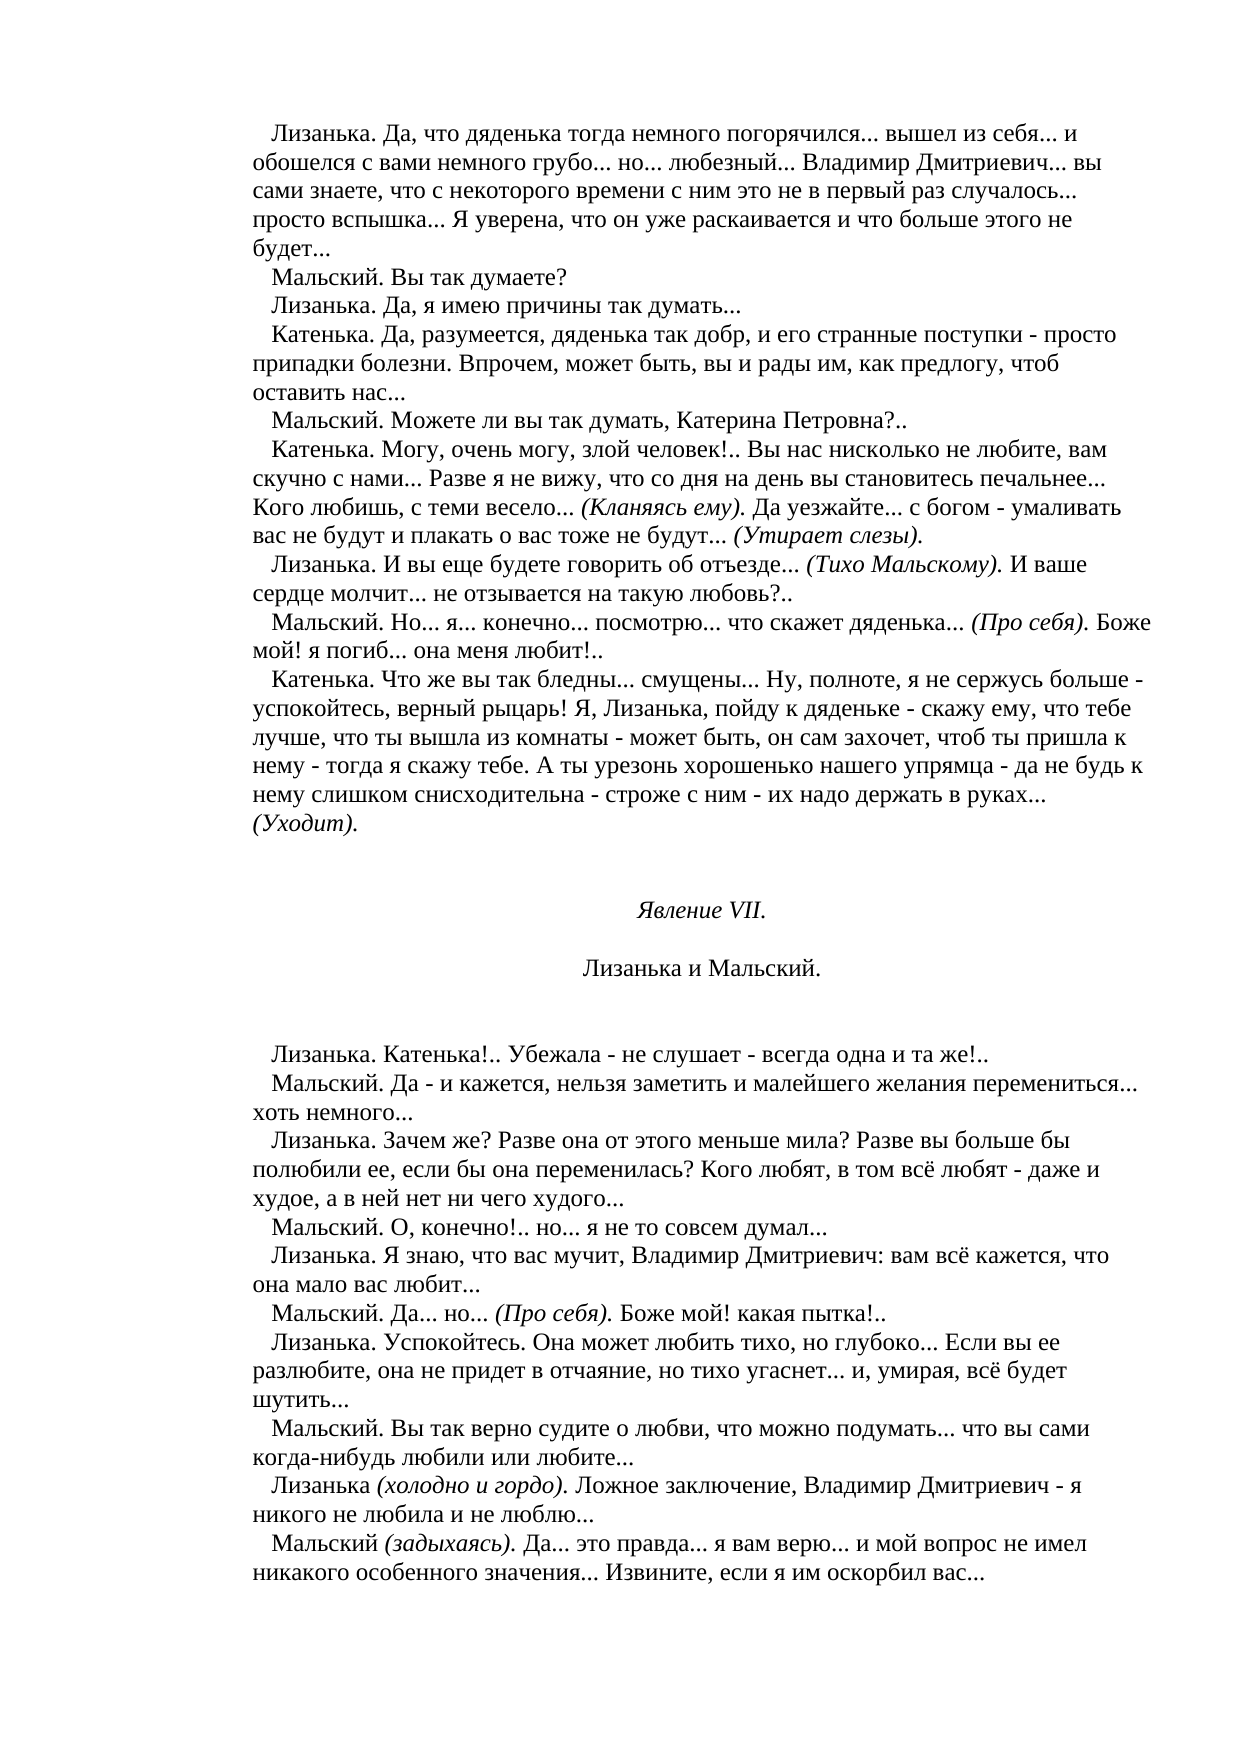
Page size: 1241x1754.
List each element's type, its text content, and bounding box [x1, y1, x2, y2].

text Лизанька. Я знаю, что вас мучит, Владимир Дмитриевич: вам всё кажется, что она мало вас любит... [252, 1241, 1152, 1298]
text Явление VII. [252, 895, 1152, 923]
text Мальский. Вы так верно судите о любви, что можно подумать... что вы сами когда-нибудь любили или любите... [252, 1413, 1152, 1471]
text Лизанька. Зачем же? Разве она от этого меньше мила? Разве вы больше бы полюбили ее, если бы она переменилась? Кого любят, в том всё любят - даже и худое, а в ней нет ни чего худого... [252, 1126, 1152, 1212]
text Катенька. Могу, очень могу, злой человек!.. Вы нас нисколько не любите, вам скучно с нами... Разве я не вижу, что со дня на день вы становитесь печальнее... Кого любишь, с теми весело... (Кланяясь ему). Да уезжайте... с богом - умаливать вас не будут и плакать о вас тоже не будут... (Утирает слезы). [252, 434, 1152, 549]
text Мальский. Да... но... (Про себя). Боже мой! какая пытка!.. [252, 1298, 1152, 1327]
text Лизанька. Да, я имею причины так думать... [252, 291, 1152, 319]
text Лизанька. И вы еще будете говорить об отъезде... (Тихо Мальскому). И ваше сердце молчит... не отзывается на такую любовь?.. [252, 549, 1152, 607]
text Катенька. Что же вы так бледны... смущены... Ну, полноте, я не сержусь больше - успокойтесь, верный рыцарь! Я, Лизанька, пойду к дяденьке - скажу ему, что тебе лучше, что ты вышла из комнаты - может быть, он сам захочет, чтоб ты пришла к нему - тогда я скажу тебе. А ты урезонь хорошенько нашего упрямца - да не будь к нему слишком снисходительна - строже с ним - их надо держать в руках... (Уходит). [252, 664, 1152, 837]
text Лизанька. Да, что дяденька тогда немного погорячился... вышел из себя... и обошелся с вами немного грубо... но... любезный... Владимир Дмитриевич... вы сами знаете, что с некоторого времени с ним это не в первый раз случалось... просто вспышка... Я уверена, что он уже раскаивается и что больше этого не будет... [252, 118, 1152, 262]
text Лизанька. Катенька!.. Убежала - не слушает - всегда одна и та же!.. [252, 1039, 1152, 1068]
text Мальский. Можете ли вы так думать, Катерина Петровна?.. [252, 406, 1152, 434]
text Мальский. Но... я... конечно... посмотрю... что скажет дяденька... (Про себя). Боже мой! я погиб... она меня любит!.. [252, 607, 1152, 664]
text Лизанька. Успокойтесь. Она может любить тихо, но глубоко... Если вы ее разлюбите, она не придет в отчаяние, но тихо угаснет... и, умирая, всё будет шутить... [252, 1327, 1152, 1413]
text Мальский. Вы так думаете? [252, 262, 1152, 291]
text Мальский. Да - и кажется, нельзя заметить и малейшего желания перемениться... хоть немного... [252, 1068, 1152, 1126]
text Мальский (задыхаясь). Да... это правда... я вам верю... и мой вопрос не имел никакого особенного значения... Извините, если я им оскорбил вас... [252, 1528, 1152, 1586]
text Мальский. О, конечно!.. но... я не то совсем думал... [252, 1212, 1152, 1241]
text Лизанька и Мальский. [252, 953, 1152, 981]
text Катенька. Да, разумеется, дяденька так добр, и его странные поступки - просто припадки болезни. Впрочем, может быть, вы и рады им, как предлогу, чтоб оставить нас... [252, 319, 1152, 406]
text Лизанька (холодно и гордо). Ложное заключение, Владимир Дмитриевич - я никого не любила и не люблю... [252, 1471, 1152, 1528]
